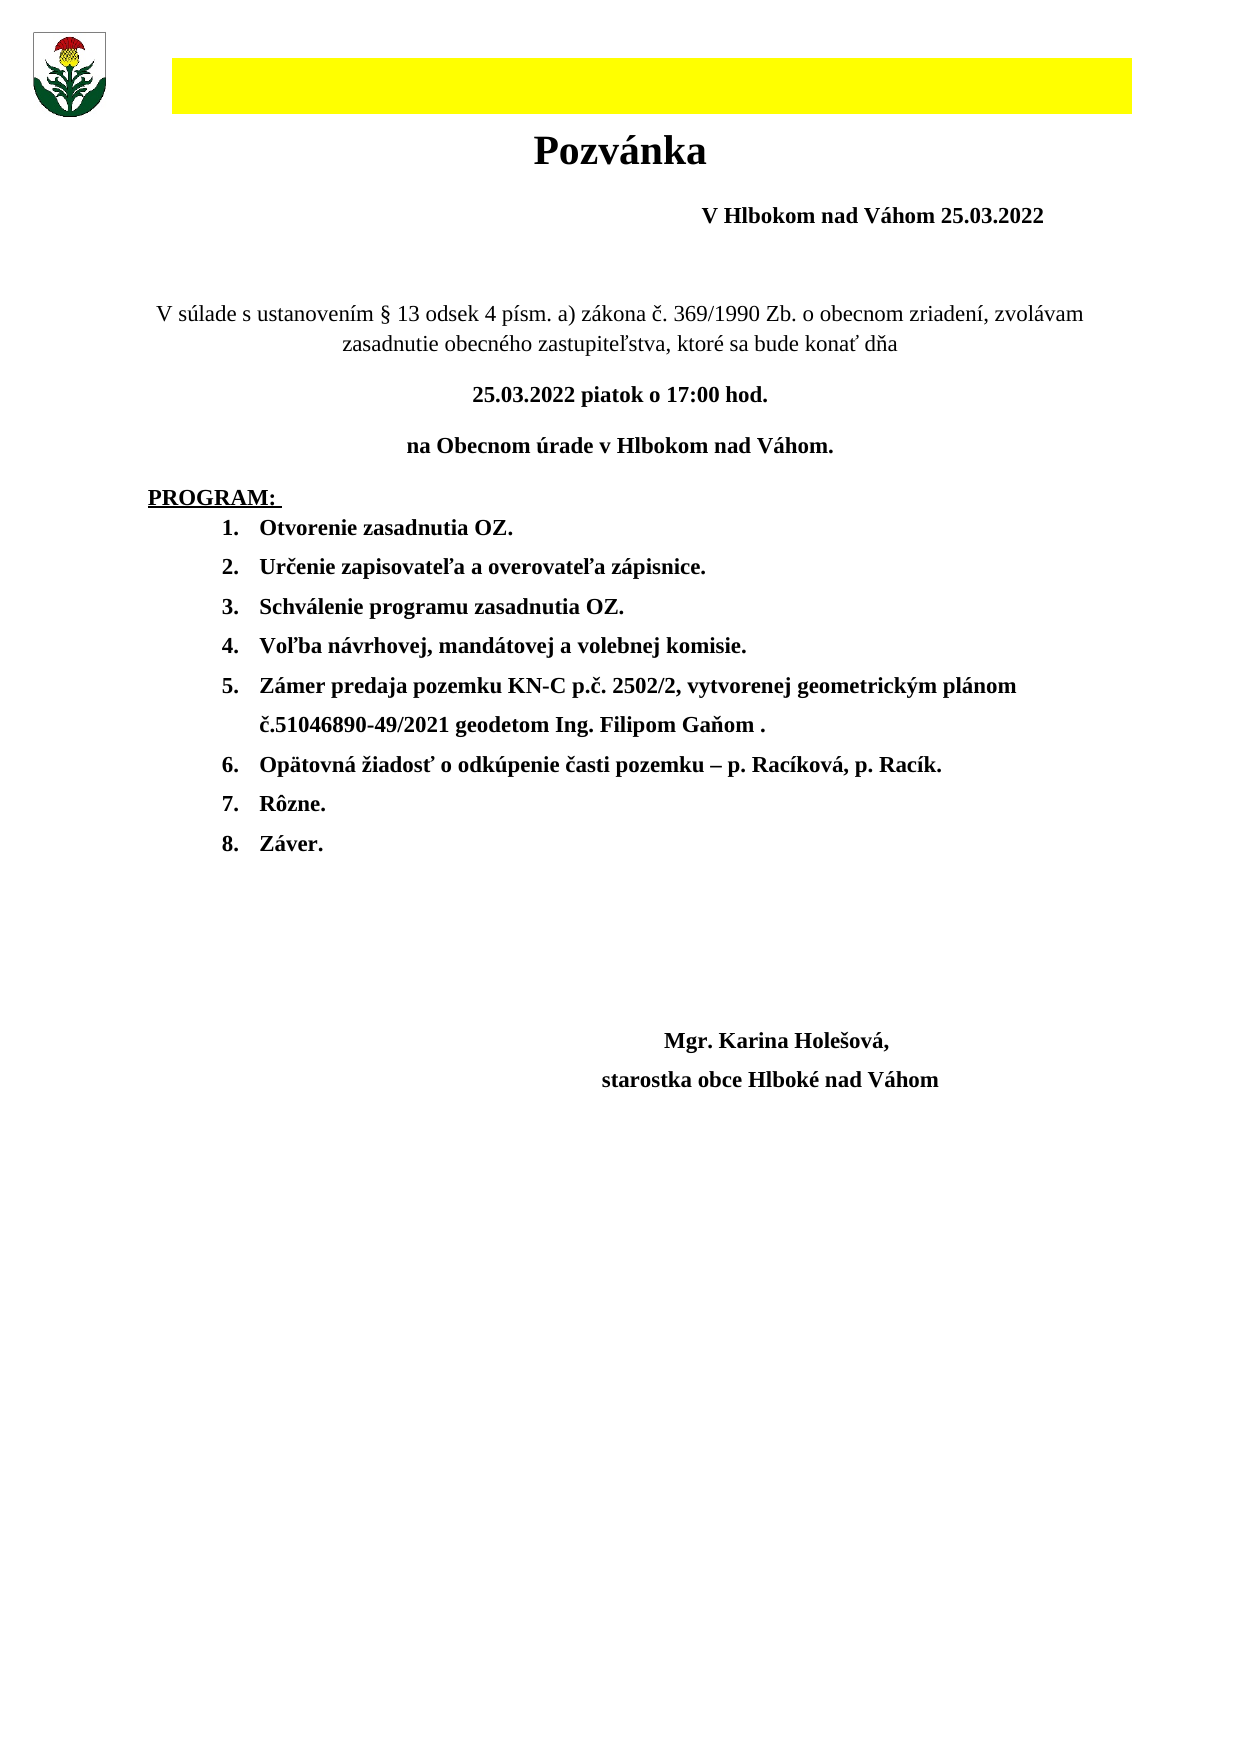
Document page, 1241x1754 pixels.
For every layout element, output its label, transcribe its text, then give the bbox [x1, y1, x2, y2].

text starostka obce Hlboké nad Váhom [516, 1067, 1092, 1093]
list Voľba návrhovej, mandátovej a volebnej komisie. [222, 632, 1092, 659]
list Otvorenie zasadnutia OZ. [222, 514, 1092, 540]
picture [31, 30, 106, 115]
text 25.03.2022 piatok o 17:00 hod. [148, 382, 1092, 408]
list Zámer predaja pozemku KN-C p.č. 2502/2, vytvorenej geometrickým plánom č.51046890-49/2021 geodetom Ing. Filipom Gaňom . [222, 672, 1092, 738]
list Záver. [222, 830, 1092, 856]
text na Obecnom úrade v Hlbokom nad Váhom. [148, 433, 1092, 459]
subtitle Pozvánka [148, 125, 1092, 173]
subtitle V Hlbokom nad Váhom 25.03.2022 [701, 202, 1092, 228]
list Schválenie programu zasadnutia OZ. [222, 593, 1092, 619]
text PROGRAM: [148, 484, 1092, 510]
list Rôzne. [222, 790, 1092, 817]
text V súlade s ustanovením § 13 odsek 4 písm. a) zákona č. 369/1990 Zb. o obecnom zriadení, zvolávam zasadnutie obecného zastupiteľstva, ktoré sa bude konať dňa [148, 300, 1092, 357]
list Opätovná žiadosť o odkúpenie časti pozemku – p. Racíková, p. Racík. [222, 751, 1092, 777]
text Mgr. Karina Holešová, [590, 1027, 1092, 1053]
list Určenie zapisovateľa a overovateľa zápisnice. [222, 553, 1092, 580]
